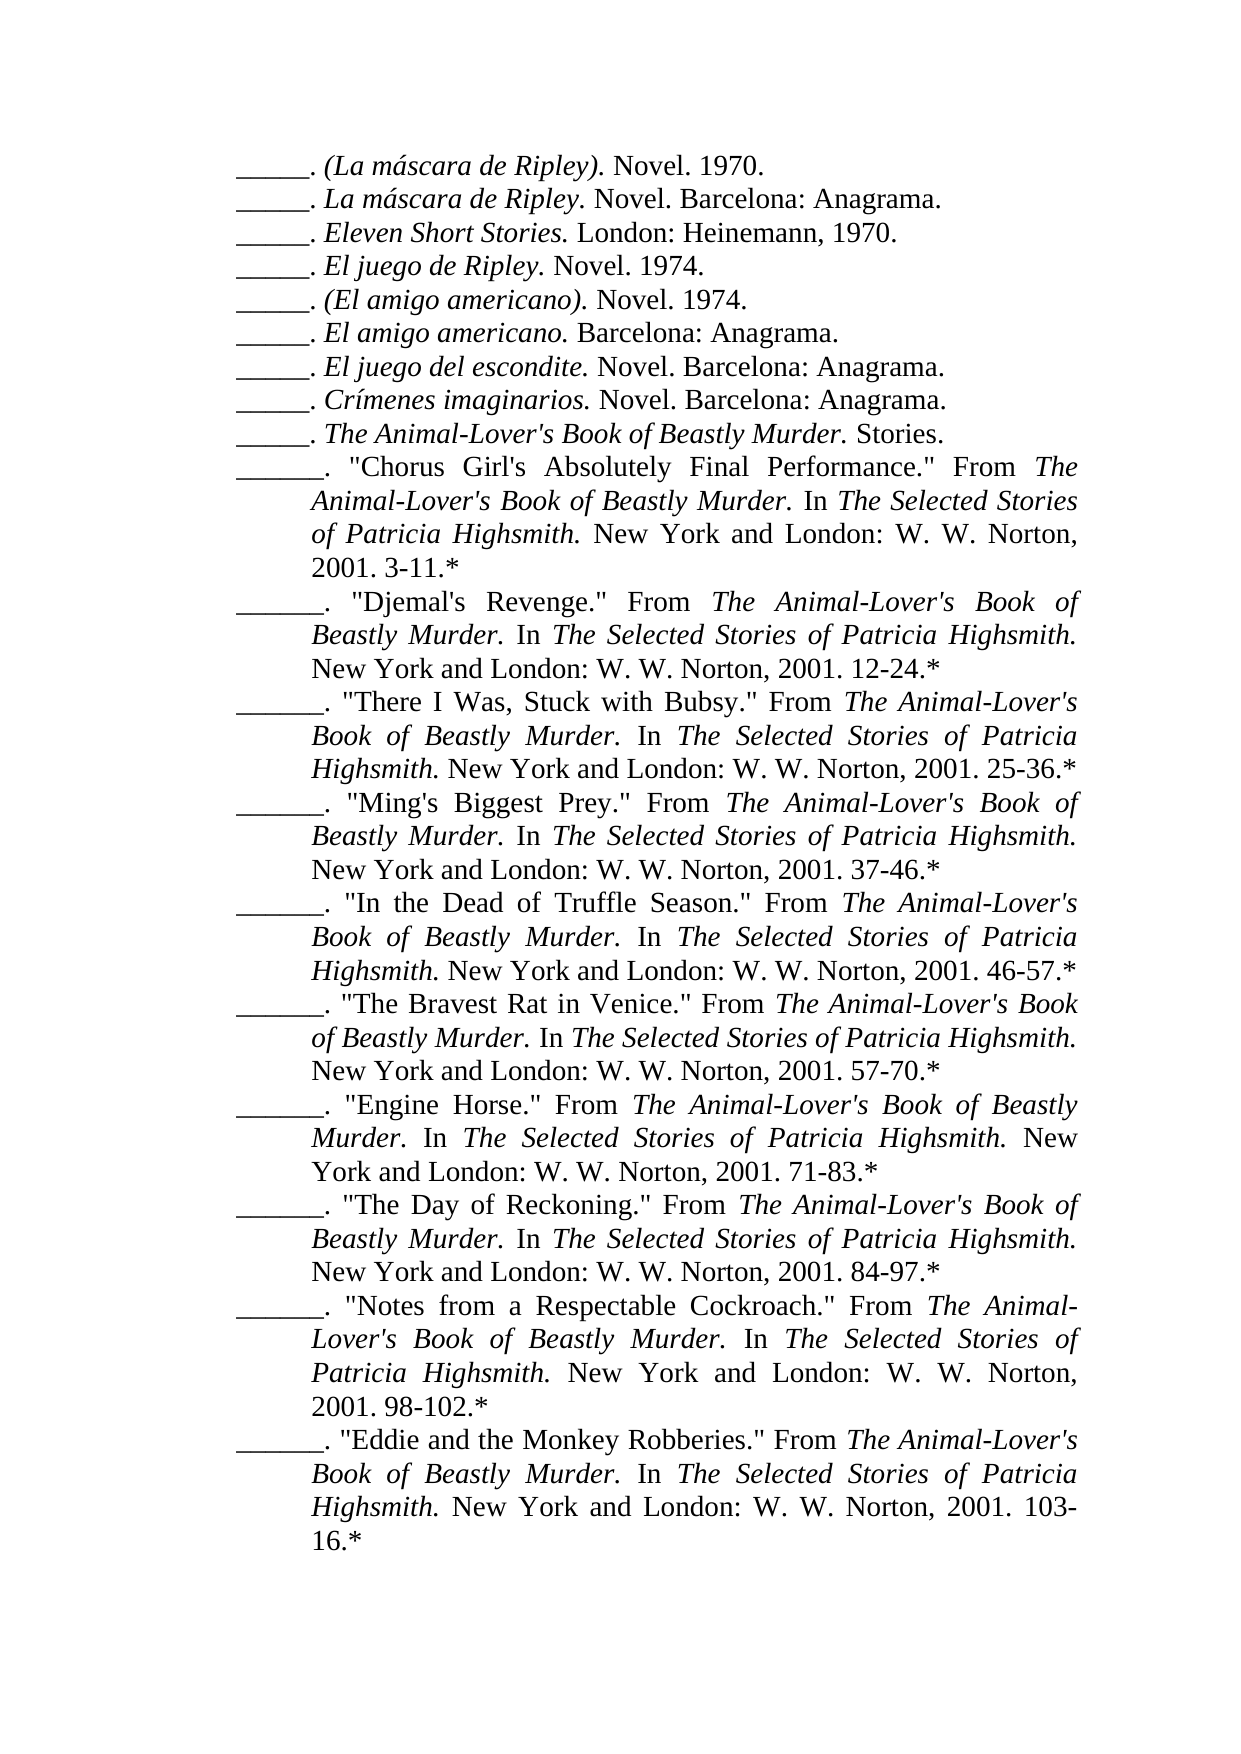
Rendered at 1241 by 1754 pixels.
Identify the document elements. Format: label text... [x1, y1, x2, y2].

text ______. "In the Dead of Truffle Season." From The Animal-Lover's Book of Beastly Murder. In The Selected Stories of Patricia Highsmith. New York and London: W. W. Norton, 2001. 46-57.* [236, 886, 1078, 986]
text ______. "There I Was, Stuck with Bubsy." From The Animal-Lover's Book of Beastly Murder. In The Selected Stories of Patricia Highsmith. New York and London: W. W. Norton, 2001. 25-36.* [236, 684, 1078, 785]
text ______. "Djemal's Revenge." From The Animal-Lover's Book of Beastly Murder. In The Selected Stories of Patricia Highsmith. New York and London: W. W. Norton, 2001. 12-24.* [236, 584, 1078, 684]
text _____. El juego del escondite. Novel. Barcelona: Anagrama. [236, 349, 1078, 382]
text _____. El amigo americano. Barcelona: Anagrama. [236, 315, 1078, 349]
text _____. La máscara de Ripley. Novel. Barcelona: Anagrama. [236, 181, 1078, 215]
text ______. "The Day of Reckoning." From The Animal-Lover's Book of Beastly Murder. In The Selected Stories of Patricia Highsmith. New York and London: W. W. Norton, 2001. 84-97.* [236, 1187, 1078, 1288]
text ______. "The Bravest Rat in Venice." From The Animal-Lover's Book of Beastly Murder. In The Selected Stories of Patricia Highsmith. New York and London: W. W. Norton, 2001. 57-70.* [236, 986, 1078, 1087]
text _____. The Animal-Lover's Book of Beastly Murder. Stories. [236, 416, 1078, 449]
text ______. "Chorus Girl's Absolutely Final Performance." From The Animal-Lover's Book of Beastly Murder. In The Selected Stories of Patricia Highsmith. New York and London: W. W. Norton, 2001. 3-11.* [236, 449, 1078, 584]
text ______. "Ming's Biggest Prey." From The Animal-Lover's Book of Beastly Murder. In The Selected Stories of Patricia Highsmith. New York and London: W. W. Norton, 2001. 37-46.* [236, 785, 1078, 886]
text ______. "Eddie and the Monkey Robberies." From The Animal-Lover's Book of Beastly Murder. In The Selected Stories of Patricia Highsmith. New York and London: W. W. Norton, 2001. 103-16.* [236, 1422, 1078, 1556]
text ______. "Engine Horse." From The Animal-Lover's Book of Beastly Murder. In The Selected Stories of Patricia Highsmith. New York and London: W. W. Norton, 2001. 71-83.* [236, 1087, 1078, 1187]
text _____. Crímenes imaginarios. Novel. Barcelona: Anagrama. [236, 382, 1078, 416]
text _____. El juego de Ripley. Novel. 1974. [236, 248, 1078, 282]
text _____. (El amigo americano). Novel. 1974. [236, 282, 1078, 315]
text _____. (La máscara de Ripley). Novel. 1970. [236, 148, 1078, 181]
text _____. Eleven Short Stories. London: Heinemann, 1970. [236, 215, 1078, 248]
text ______. "Notes from a Respectable Cockroach." From The Animal-Lover's Book of Beastly Murder. In The Selected Stories of Patricia Highsmith. New York and London: W. W. Norton, 2001. 98-102.* [236, 1288, 1078, 1422]
